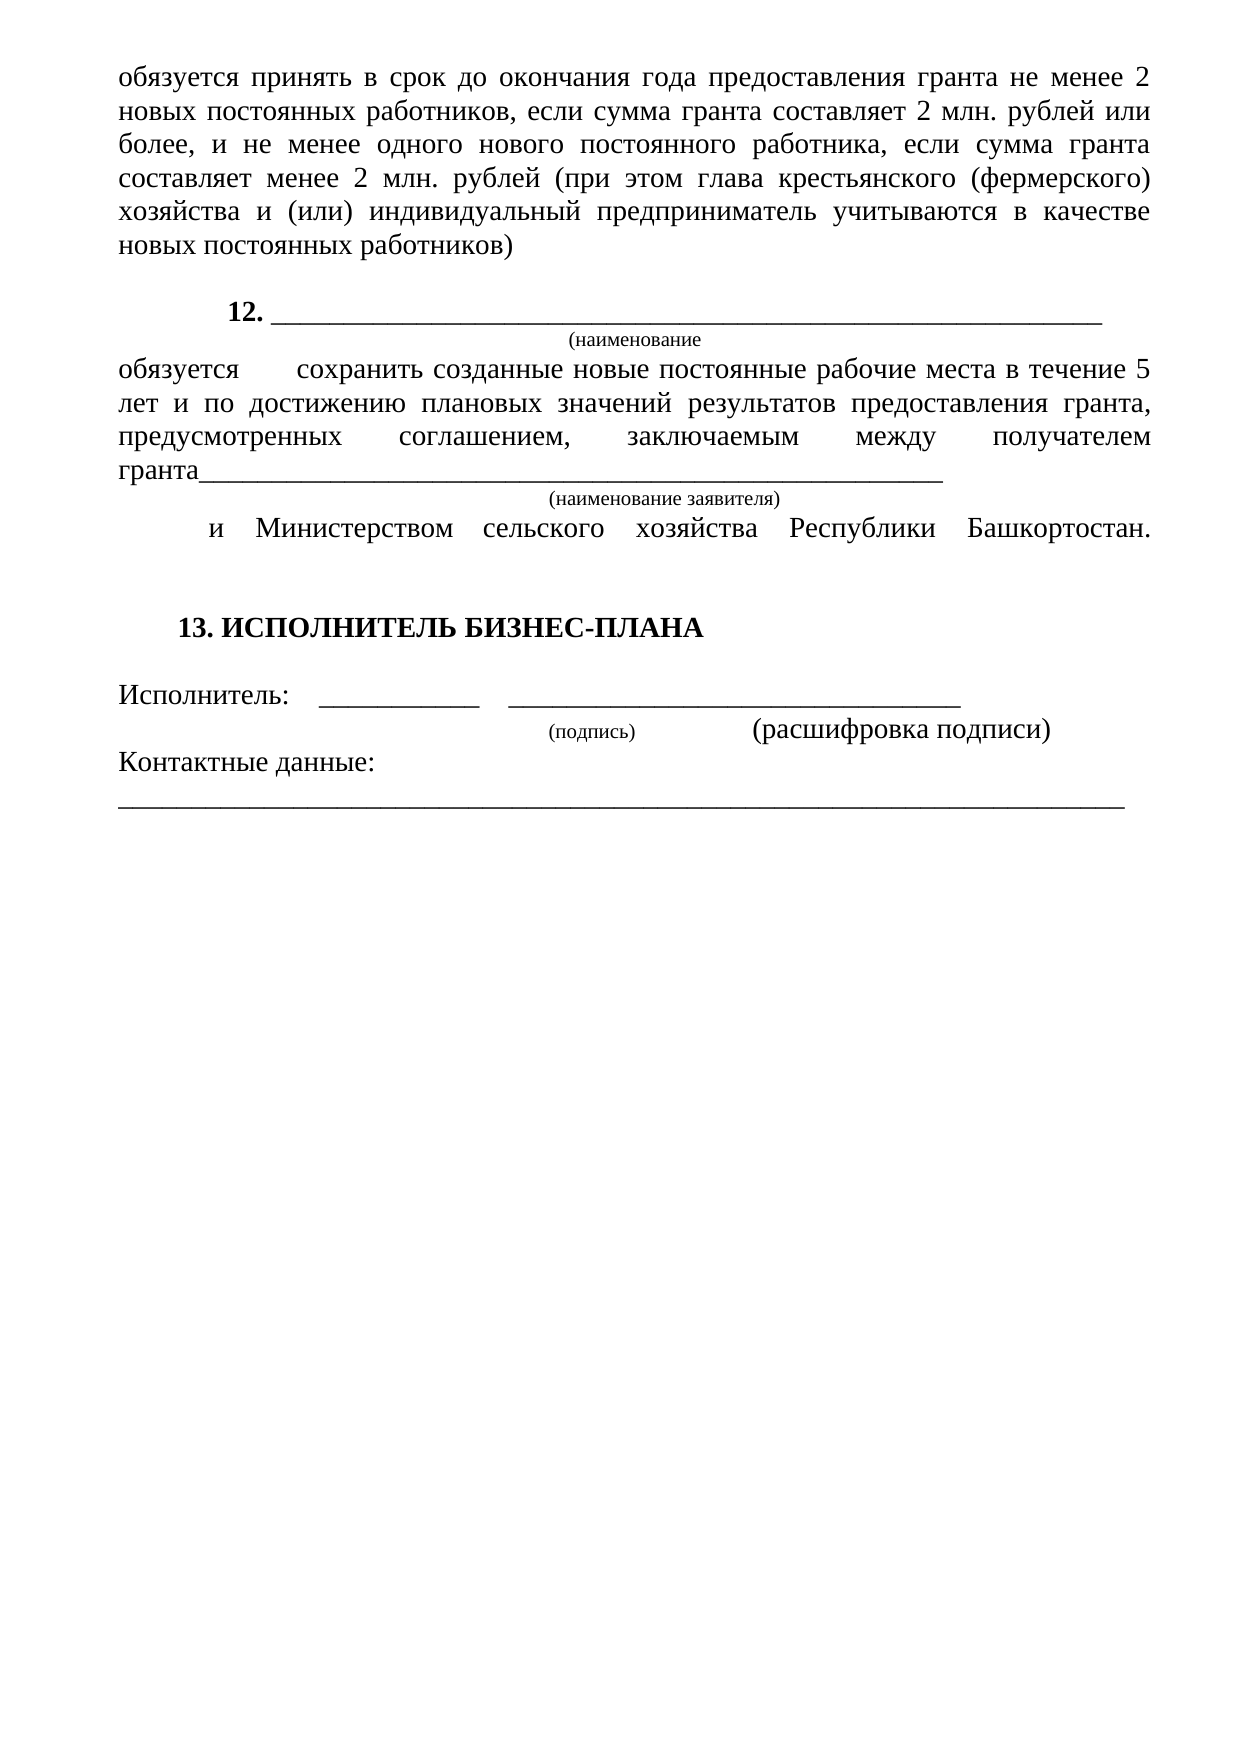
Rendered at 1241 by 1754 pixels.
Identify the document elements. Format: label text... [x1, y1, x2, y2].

text и Министерством сельского хозяйства Республики Башкортостан. [118, 510, 1152, 577]
text обязуется сохранить созданные новые постоянные рабочие места в течение 5 лет и по достижению плановых значений результатов предоставления гранта, предусмотренных соглашением, заключаемым между получателем гранта___________________________________________________ [118, 351, 1152, 486]
text 13. ИСПОЛНИТЕЛЬ БИЗНЕС-ПЛАНА [118, 610, 1152, 644]
text (наименование заявителя) [118, 486, 1152, 510]
text Исполнитель: ___________ _______________________________ [118, 677, 1152, 711]
text 12. _________________________________________________________ (наименование [118, 294, 1152, 351]
text Контактные данные: _____________________________________________________________________ [118, 744, 1152, 812]
text обязуется принять в срок до окончания года предоставления гранта не менее 2 новых постоянных работников, если сумма гранта составляет 2 млн. рублей или более, и не менее одного нового постоянного работника, если сумма гранта составляет менее 2 млн. рублей (при этом глава крестьянского (фермерского) хозяйства и (или) индивидуальный предприниматель учитываются в качестве новых постоянных работников) [118, 59, 1152, 260]
text (подпись) (расшифровка подписи) [118, 711, 1152, 744]
